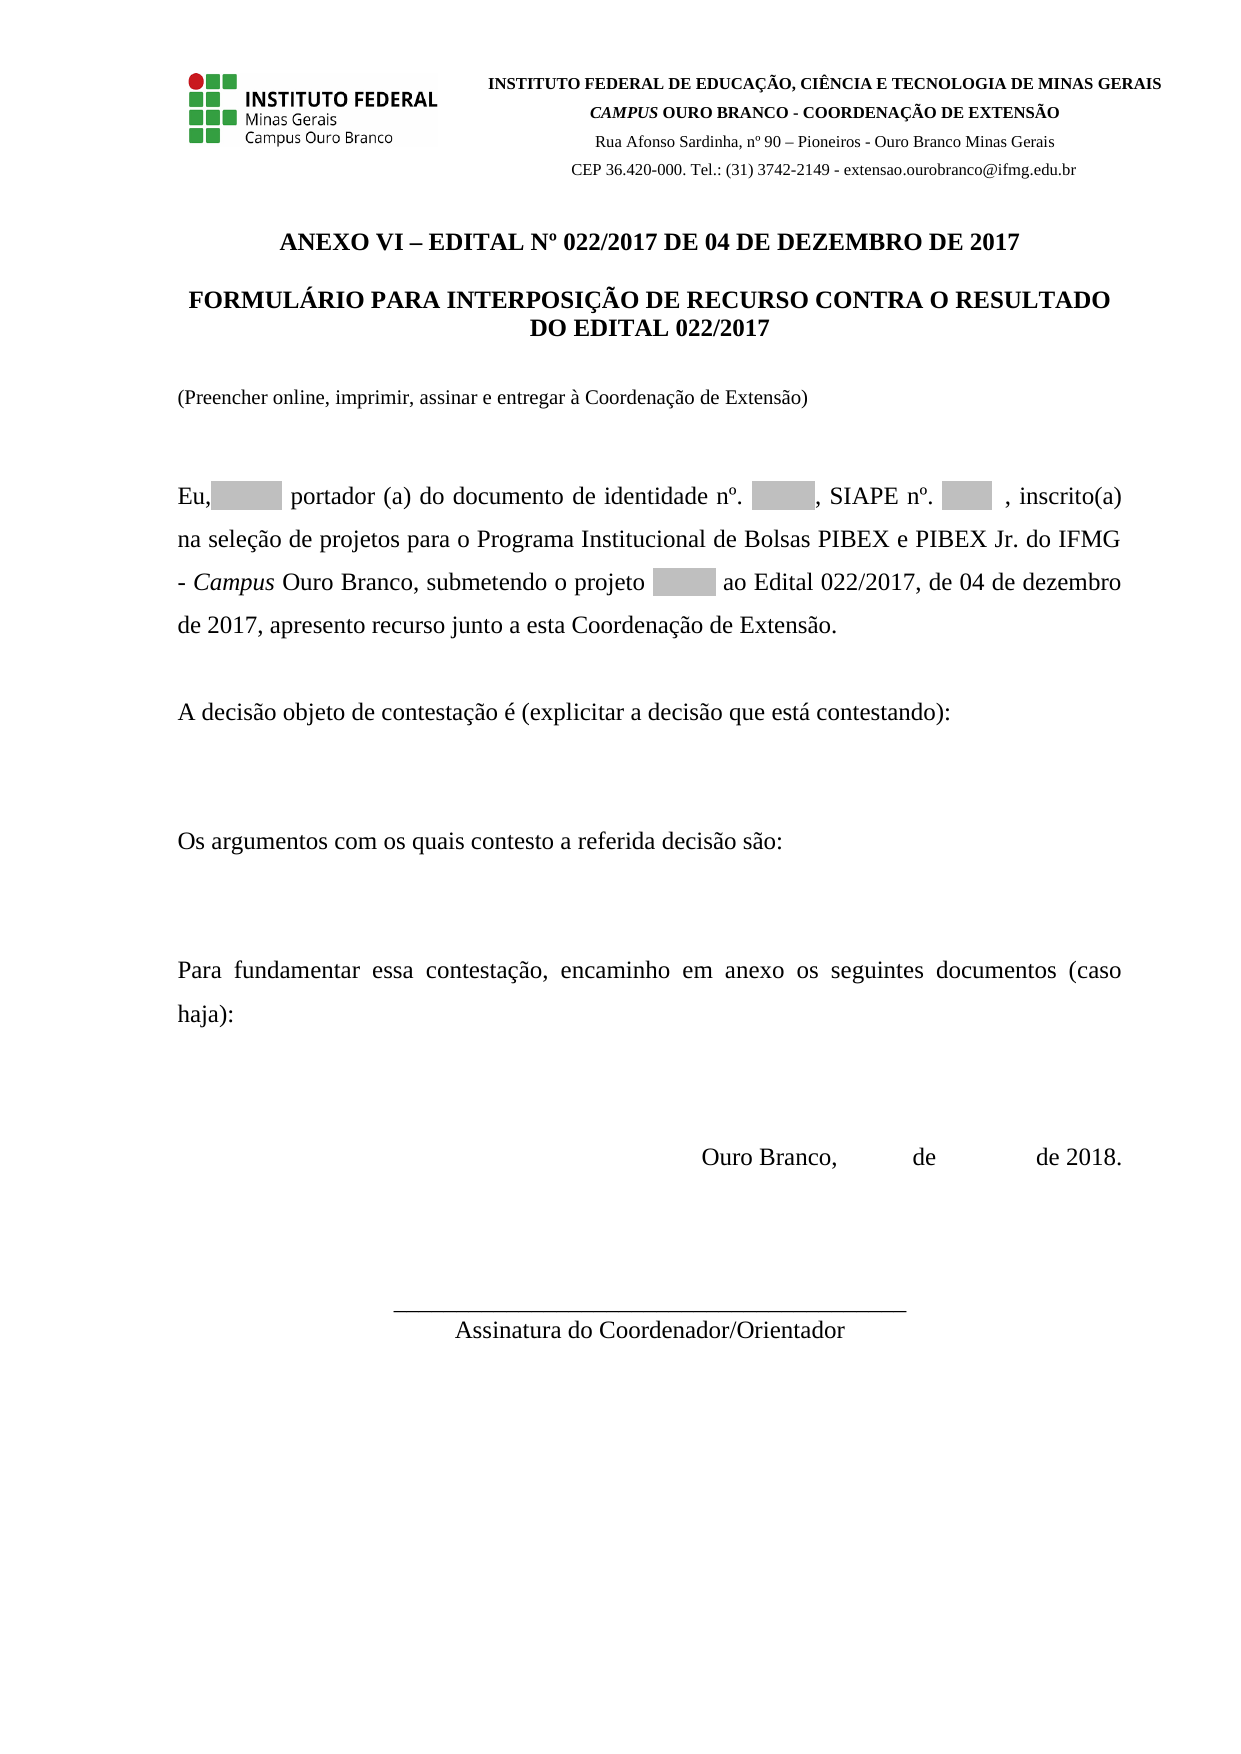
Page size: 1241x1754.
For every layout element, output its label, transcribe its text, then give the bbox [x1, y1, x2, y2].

picture [188, 73, 438, 147]
text Os argumentos com os quais contesto a referida decisão são: [177, 826, 1122, 855]
text (Preencher online, imprimir, assinar e entregar à Coordenação de Extensão) [177, 385, 1122, 409]
text Eu, portador (a) do documento de identidade nº. , SIAPE nº. , inscrito(a) na seleção de projetos para o Programa Institucional de Bolsas PIBEX e PIBEX Jr. do IFMG - Campus Ouro Branco, submetendo o projeto ao Edital 022/2017, de 04 de dezembro de 2017, apresento recurso junto a esta Coordenação de Extensão. [177, 481, 1122, 639]
text ANEXO VI – EDITAL Nº 022/2017 DE 04 DE DEZEMBRO DE 2017 [177, 227, 1122, 256]
text _________________________________________ [177, 1286, 1122, 1315]
text Ouro Branco, de de 2018. [177, 1142, 1122, 1171]
text Assinatura do Coordenador/Orientador [177, 1315, 1122, 1344]
text Para fundamentar essa contestação, encaminho em anexo os seguintes documentos (caso haja): [177, 956, 1122, 1027]
text FORMULÁRIO PARA INTERPOSIÇÃO DE RECURSO CONTRA O RESULTADO DO EDITAL 022/2017 [177, 285, 1122, 342]
text A decisão objeto de contestação é (explicitar a decisão que está contestando): [177, 697, 1122, 726]
